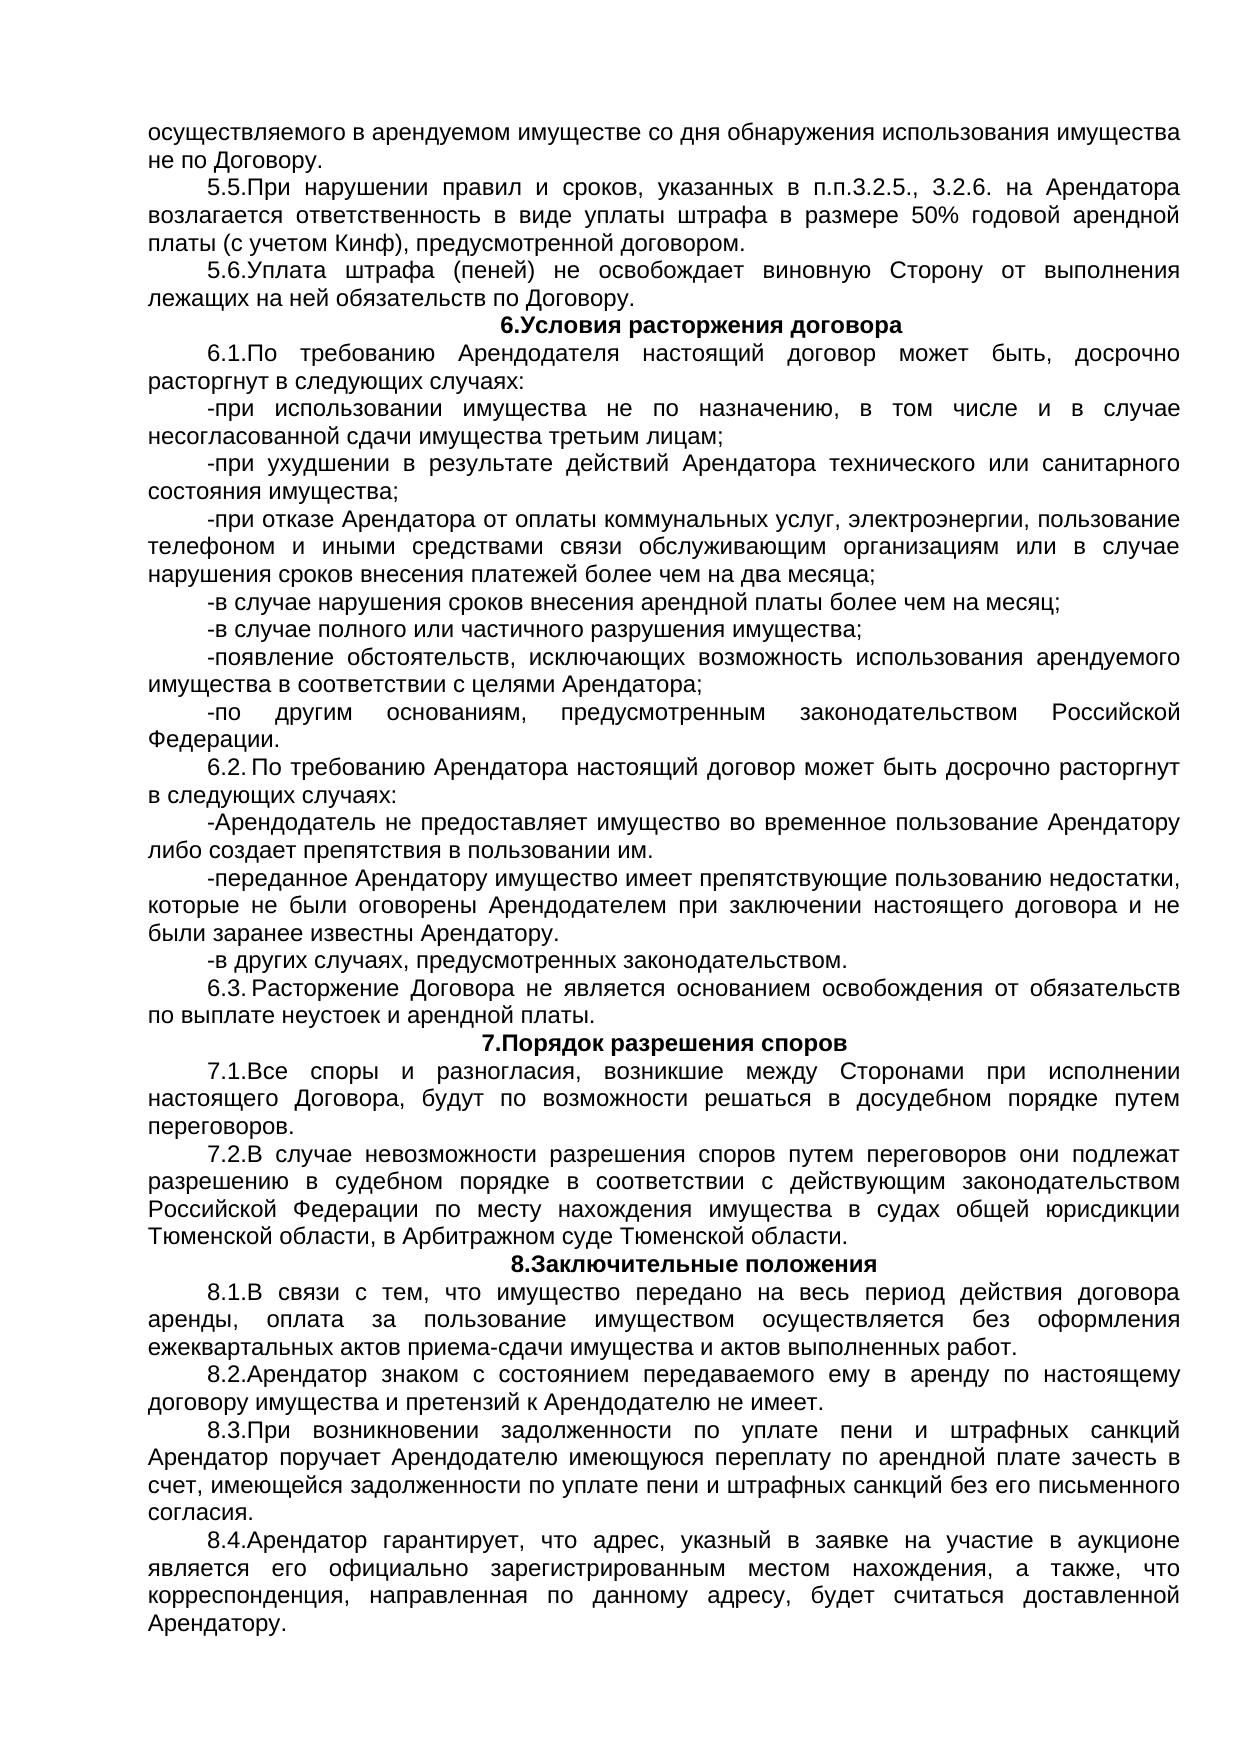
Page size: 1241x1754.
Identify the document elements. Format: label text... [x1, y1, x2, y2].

text -по другим основаниям, предусмотренным законодательством Российской Федерации. [148, 698, 1181, 753]
text -в случае полного или частичного разрушения имущества; [148, 615, 1181, 643]
text 5.5.При нарушении правил и сроков, указанных в п.п.3.2.5., 3.2.6. на Арендатора возлагается ответственность в виде уплаты штрафа в размере 50% годовой арендной платы (с учетом Кинф), предусмотренной договором. [148, 173, 1181, 256]
text -в других случаях, предусмотренных законодательством. [148, 946, 1181, 974]
text 6.3. Расторжение Договора не является основанием освобождения от обязательств по выплате неустоек и арендной платы. [148, 974, 1181, 1029]
text -появление обстоятельств, исключающих возможность использования арендуемого имущества в соответствии с целями Арендатора; [148, 643, 1181, 698]
text 8.Заключительные положения [148, 1250, 1181, 1277]
text 7.Порядок разрешения споров [148, 1029, 1181, 1057]
text 8.4.Арендатор гарантирует, что адрес, указный в заявке на участие в аукционе является его официально зарегистрированным местом нахождения, а также, что корреспонденция, направленная по данному адресу, будет считаться доставленной Арендатору. [148, 1526, 1181, 1636]
text 6.1.По требованию Арендодателя настоящий договор может быть, досрочно расторгнут в следующих случаях: [148, 339, 1181, 394]
text -при ухудшении в результате действий Арендатора технического или санитарного состояния имущества; [148, 449, 1181, 504]
text 7.2.В случае невозможности разрешения споров путем переговоров они подлежат разрешению в судебном порядке в соответствии с действующим законодательством Российской Федерации по месту нахождения имущества в судах общей юрисдикции Тюменской области, в Арбитражном суде Тюменской области. [148, 1139, 1181, 1250]
text -Арендодатель не предоставляет имущество во временное пользование Арендатору либо создает препятствия в пользовании им. [148, 808, 1181, 863]
text 5.6.Уплата штрафа (пеней) не освобождает виновную Сторону от выполнения лежащих на ней обязательств по Договору. [148, 256, 1181, 311]
text 6.2. По требованию Арендатора настоящий договор может быть досрочно расторгнут в следующих случаях: [148, 753, 1181, 808]
text 8.2.Арендатор знаком с состоянием передаваемого ему в аренду по настоящему договору имущества и претензий к Арендодателю не имеет. [148, 1360, 1181, 1416]
text -в случае нарушения сроков внесения арендной платы более чем на месяц; [148, 587, 1181, 615]
text 7.1.Все споры и разногласия, возникшие между Сторонами при исполнении настоящего Договора, будут по возможности решаться в досудебном порядке путем переговоров. [148, 1057, 1181, 1139]
text -при использовании имущества не по назначению, в том числе и в случае несогласованной сдачи имущества третьим лицам; [148, 394, 1181, 449]
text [148, 118, 1181, 173]
text 8.3.При возникновении задолженности по уплате пени и штрафных санкций Арендатор поручает Арендодателю имеющуюся переплату по арендной плате зачесть в счет, имеющейся задолженности по уплате пени и штрафных санкций без его письменного согласия. [148, 1416, 1181, 1526]
text 8.1.В связи с тем, что имущество передано на весь период действия договора аренды, оплата за пользование имуществом осуществляется без оформления ежеквартальных актов приема-сдачи имущества и актов выполненных работ. [148, 1277, 1181, 1360]
text 6.Условия расторжения договора [148, 311, 1181, 339]
text -при отказе Арендатора от оплаты коммунальных услуг, электроэнергии, пользование телефоном и иными средствами связи обслуживающим организациям или в случае нарушения сроков внесения платежей более чем на два месяца; [148, 504, 1181, 587]
text -переданное Арендатору имущество имеет препятствующие пользованию недостатки, которые не были оговорены Арендодателем при заключении настоящего договора и не были заранее известны Арендатору. [148, 863, 1181, 946]
